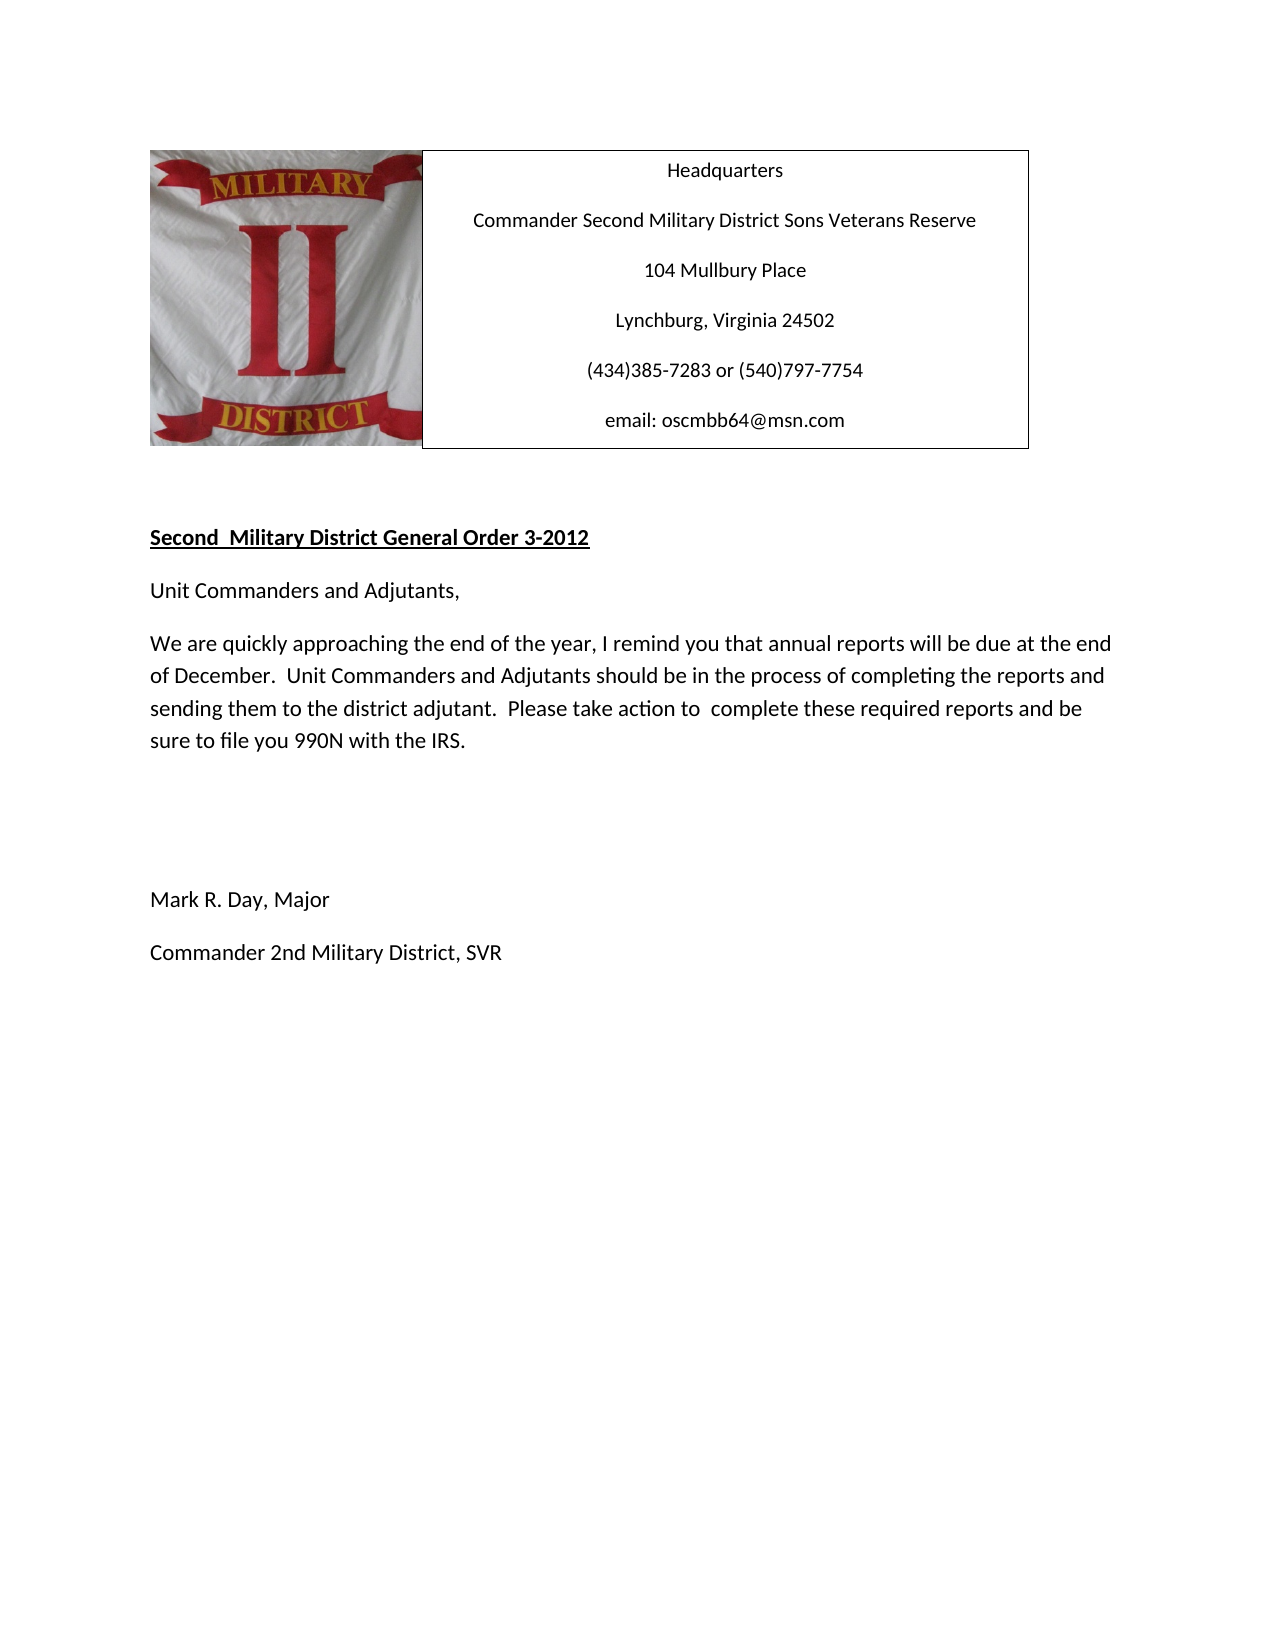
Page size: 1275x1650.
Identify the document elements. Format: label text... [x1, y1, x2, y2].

text Commander 2nd Military District, SVR [150, 938, 1125, 966]
text We are quickly approaching the end of the year, I remind you that annual reports will be due at the end of December. Unit Commanders and Adjutants should be in the process of completing the reports and sending them to the district adjutant. Please take action to complete these required reports and be sure to file you 990N with the IRS. [150, 629, 1125, 754]
text Unit Commanders and Adjutants, [150, 576, 1125, 604]
text Mark R. Day, Major [150, 885, 1125, 913]
text Second Military District General Order 3-2012 [150, 523, 1125, 551]
picture [150, 150, 422, 446]
